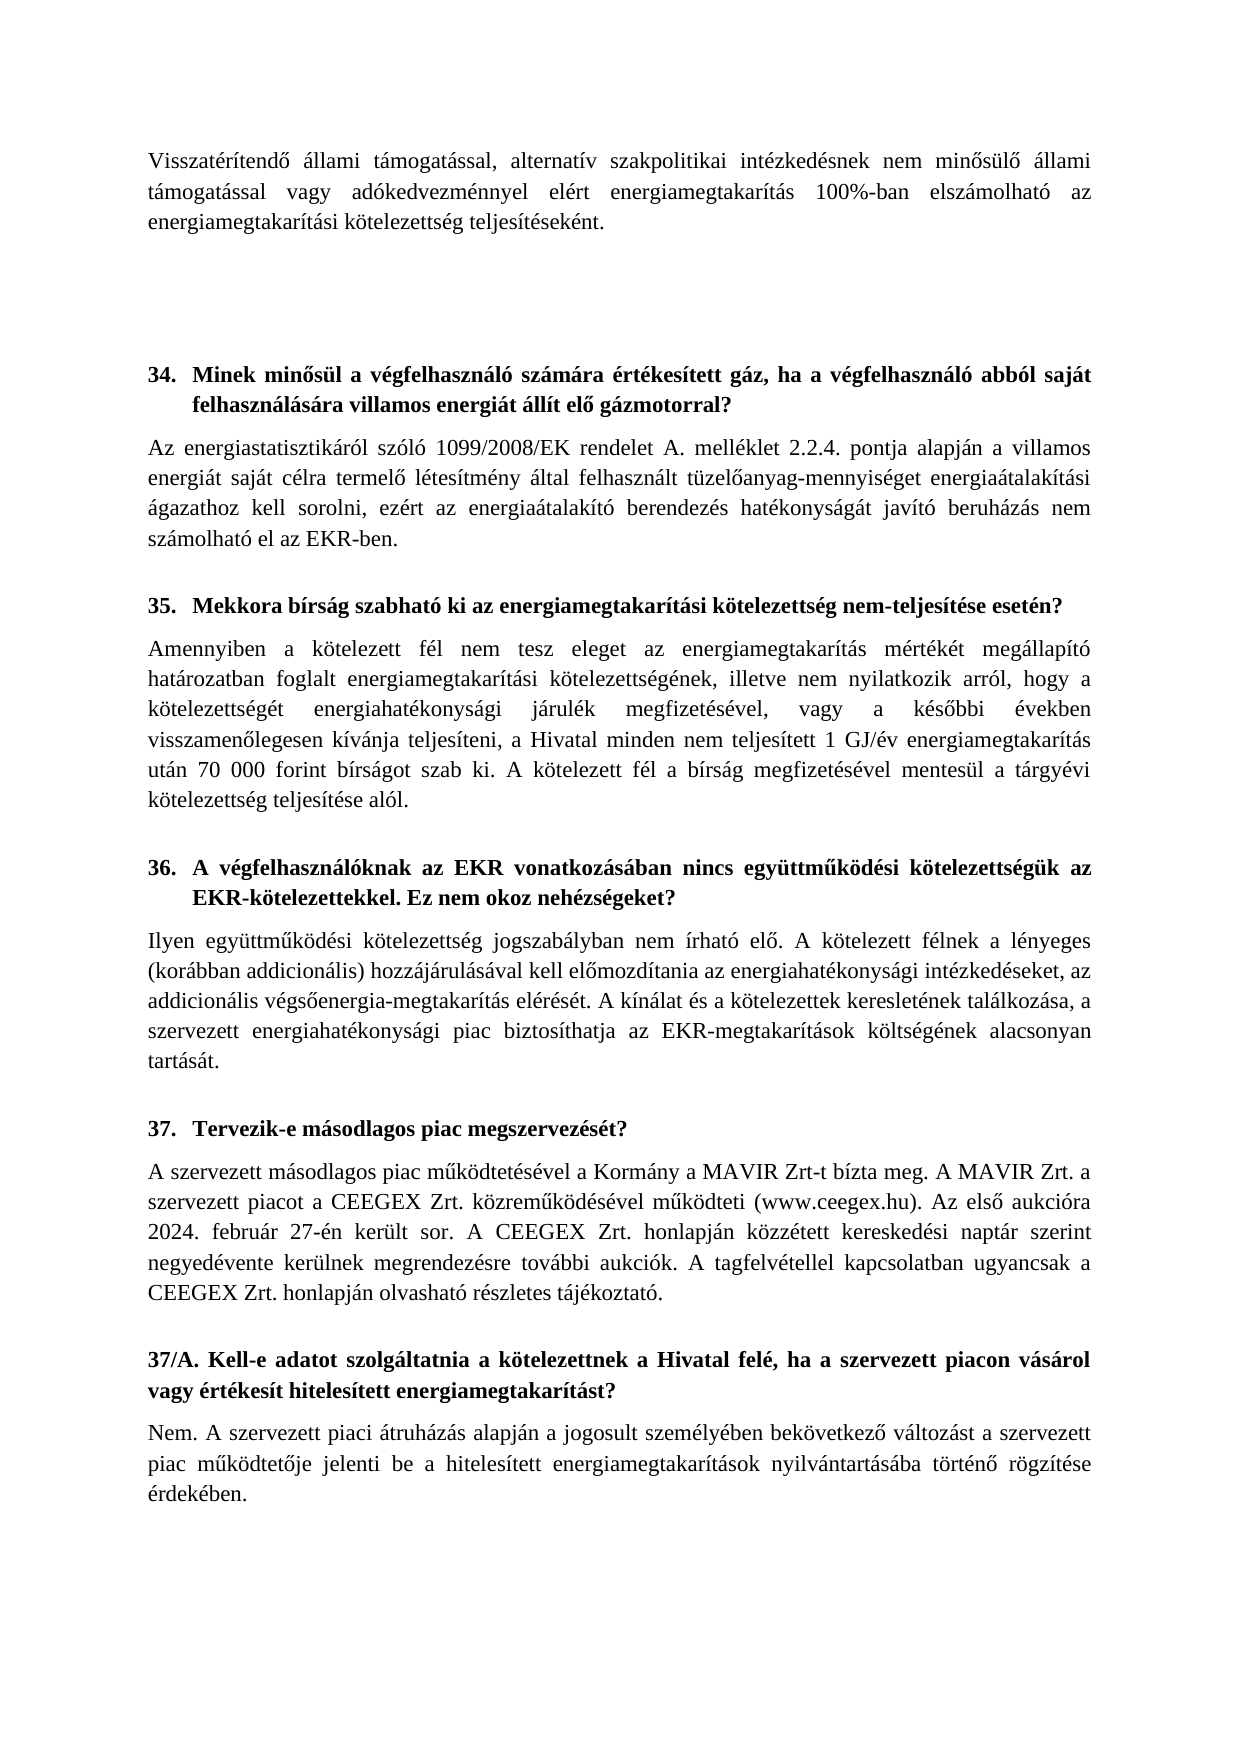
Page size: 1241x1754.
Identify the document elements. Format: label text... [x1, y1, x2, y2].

text Visszatérítendő állami támogatással, alternatív szakpolitikai intézkedésnek nem minősülő állami támogatással vagy adókedvezménnyel elért energiamegtakarítás 100%-ban elszámolható az energiamegtakarítási kötelezettség teljesítéseként. [148, 148, 1093, 234]
subtitle 37/A. Kell-e adatot szolgáltatnia a kötelezettnek a Hivatal felé, ha a szervezett piacon vásárol vagy értékesít hitelesített energiamegtakarítást? [148, 1347, 1093, 1403]
text Az energiastatisztikáról szóló 1099/2008/EK rendelet A. melléklet 2.2.4. pontja alapján a villamos energiát saját célra termelő létesítmény által felhasznált tüzelőanyag-mennyiséget energiaátalakítási ágazathoz kell sorolni, ezért az energiaátalakító berendezés hatékonyságát javító beruházás nem számolható el az EKR-ben. [148, 434, 1093, 551]
subtitle A végfelhasználóknak az EKR vonatkozásában nincs együttműködési kötelezettségük az EKR-kötelezettekkel. Ez nem okoz nehézségeket? [148, 854, 1093, 910]
subtitle Tervezik-e másodlagos piac megszervezését? [148, 1115, 1093, 1142]
subtitle Minek minősül a végfelhasználó számára értékesített gáz, ha a végfelhasználó abból saját felhasználására villamos energiát állít elő gázmotorral? [148, 361, 1093, 418]
text Amennyiben a kötelezett fél nem tesz eleget az energiamegtakarítás mértékét megállapító határozatban foglalt energiamegtakarítási kötelezettségének, illetve nem nyilatkozik arról, hogy a kötelezettségét energiahatékonysági járulék megfizetésével, vagy a későbbi években visszamenőlegesen kívánja teljesíteni, a Hivatal minden nem teljesített 1 GJ/év energiamegtakarítás után 70 000 forint bírságot szab ki. A kötelezett fél a bírság megfizetésével mentesül a tárgyévi kötelezettség teljesítése alól. [148, 635, 1093, 812]
text Ilyen együttműködési kötelezettség jogszabályban nem írható elő. A kötelezett félnek a lényeges (korábban addicionális) hozzájárulásával kell előmozdítania az energiahatékonysági intézkedéseket, az addicionális végsőenergia-megtakarítás elérését. A kínálat és a kötelezettek keresletének találkozása, a szervezett energiahatékonysági piac biztosíthatja az EKR-megtakarítások költségének alacsonyan tartását. [148, 927, 1093, 1074]
subtitle Mekkora bírság szabható ki az energiamegtakarítási kötelezettség nem-teljesítése esetén? [148, 592, 1093, 619]
text A szervezett másodlagos piac működtetésével a Kormány a MAVIR Zrt-t bízta meg. A MAVIR Zrt. a szervezett piacot a CEEGEX Zrt. közreműködésével működteti (www.ceegex.hu). Az első aukcióra 2024. február 27-én került sor. A CEEGEX Zrt. honlapján közzétett kereskedési naptár szerint negyedévente kerülnek megrendezésre további aukciók. A tagfelvétellel kapcsolatban ugyancsak a CEEGEX Zrt. honlapján olvasható részletes tájékoztató. [148, 1158, 1093, 1305]
text Nem. A szervezett piaci átruházás alapján a jogosult személyében bekövetkező változást a szervezett piac működtetője jelenti be a hitelesített energiamegtakarítások nyilvántartásába történő rögzítése érdekében. [148, 1419, 1093, 1506]
